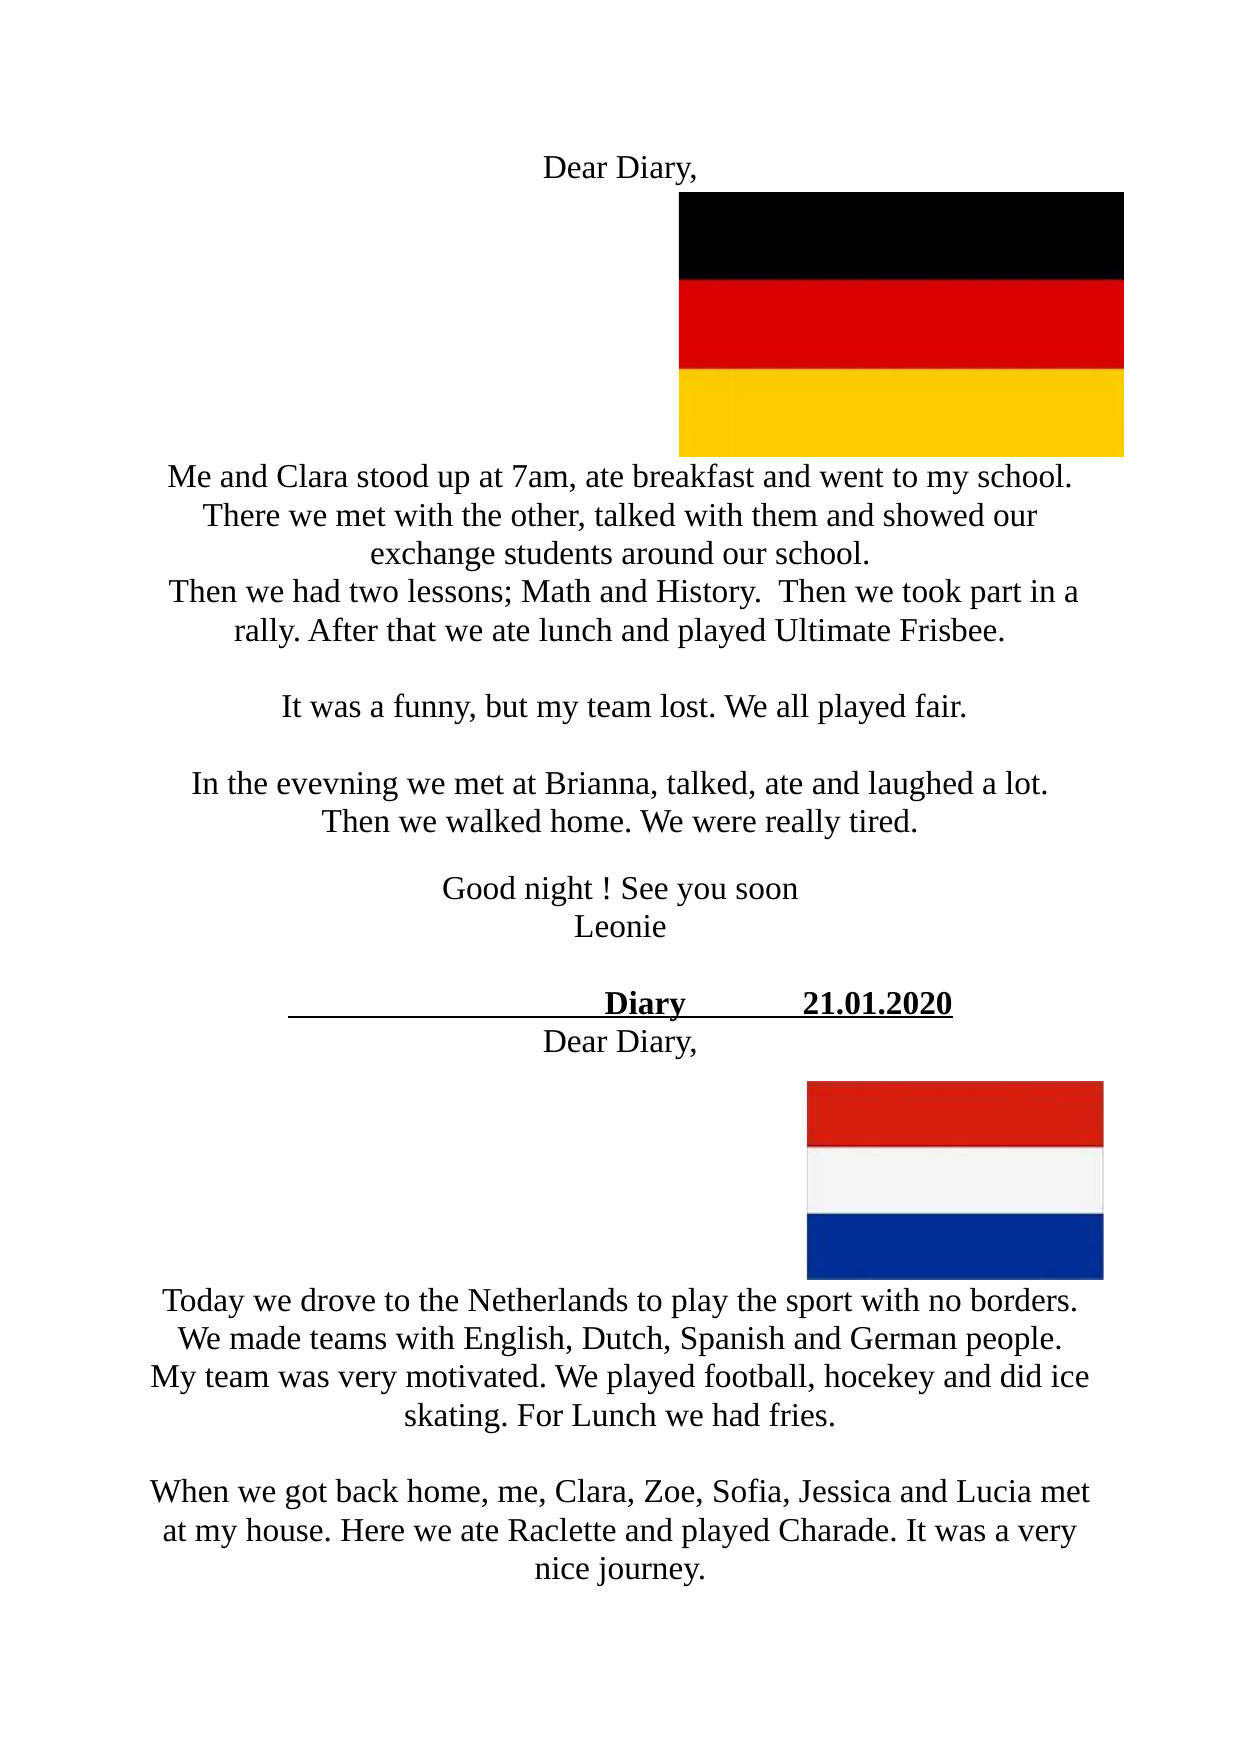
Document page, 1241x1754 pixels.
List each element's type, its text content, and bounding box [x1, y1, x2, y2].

text Then we walked home. We were really tired. [148, 802, 1093, 840]
text My team was very motivated. We played football, hocekey and did ice skating. For Lunch we had fries. [148, 1356, 1093, 1433]
text In the evevning we met at Brianna, talked, ate and laughed a lot. [148, 763, 1093, 802]
text It was a funny, but my team lost. We all played fair. [148, 687, 1093, 725]
text rally. After that we ate lunch and played Ultimate Frisbee. [148, 610, 1093, 648]
text Then we had two lessons; Math and History. Then we took part in a [148, 572, 1093, 610]
text Dear Diary, [148, 1021, 1093, 1060]
picture [678, 192, 1124, 457]
picture [806, 1081, 1104, 1280]
text Diary 21.01.2020 [148, 983, 1093, 1021]
text Today we drove to the Netherlands to play the sport with no borders. [148, 1060, 1093, 1318]
text There we met with the other, talked with them and showed our exchange students around our school. [148, 495, 1093, 572]
text Good night ! See you soon [148, 868, 1093, 906]
text Dear Diary, [148, 148, 1093, 186]
text Leonie [148, 906, 1093, 945]
text When we got back home, me, Clara, Zoe, Sofia, Jessica and Lucia met at my house. Here we ate Raclette and played Charade. It was a very nice journey. [148, 1471, 1093, 1586]
text We made teams with English, Dutch, Spanish and German people. [148, 1318, 1093, 1356]
